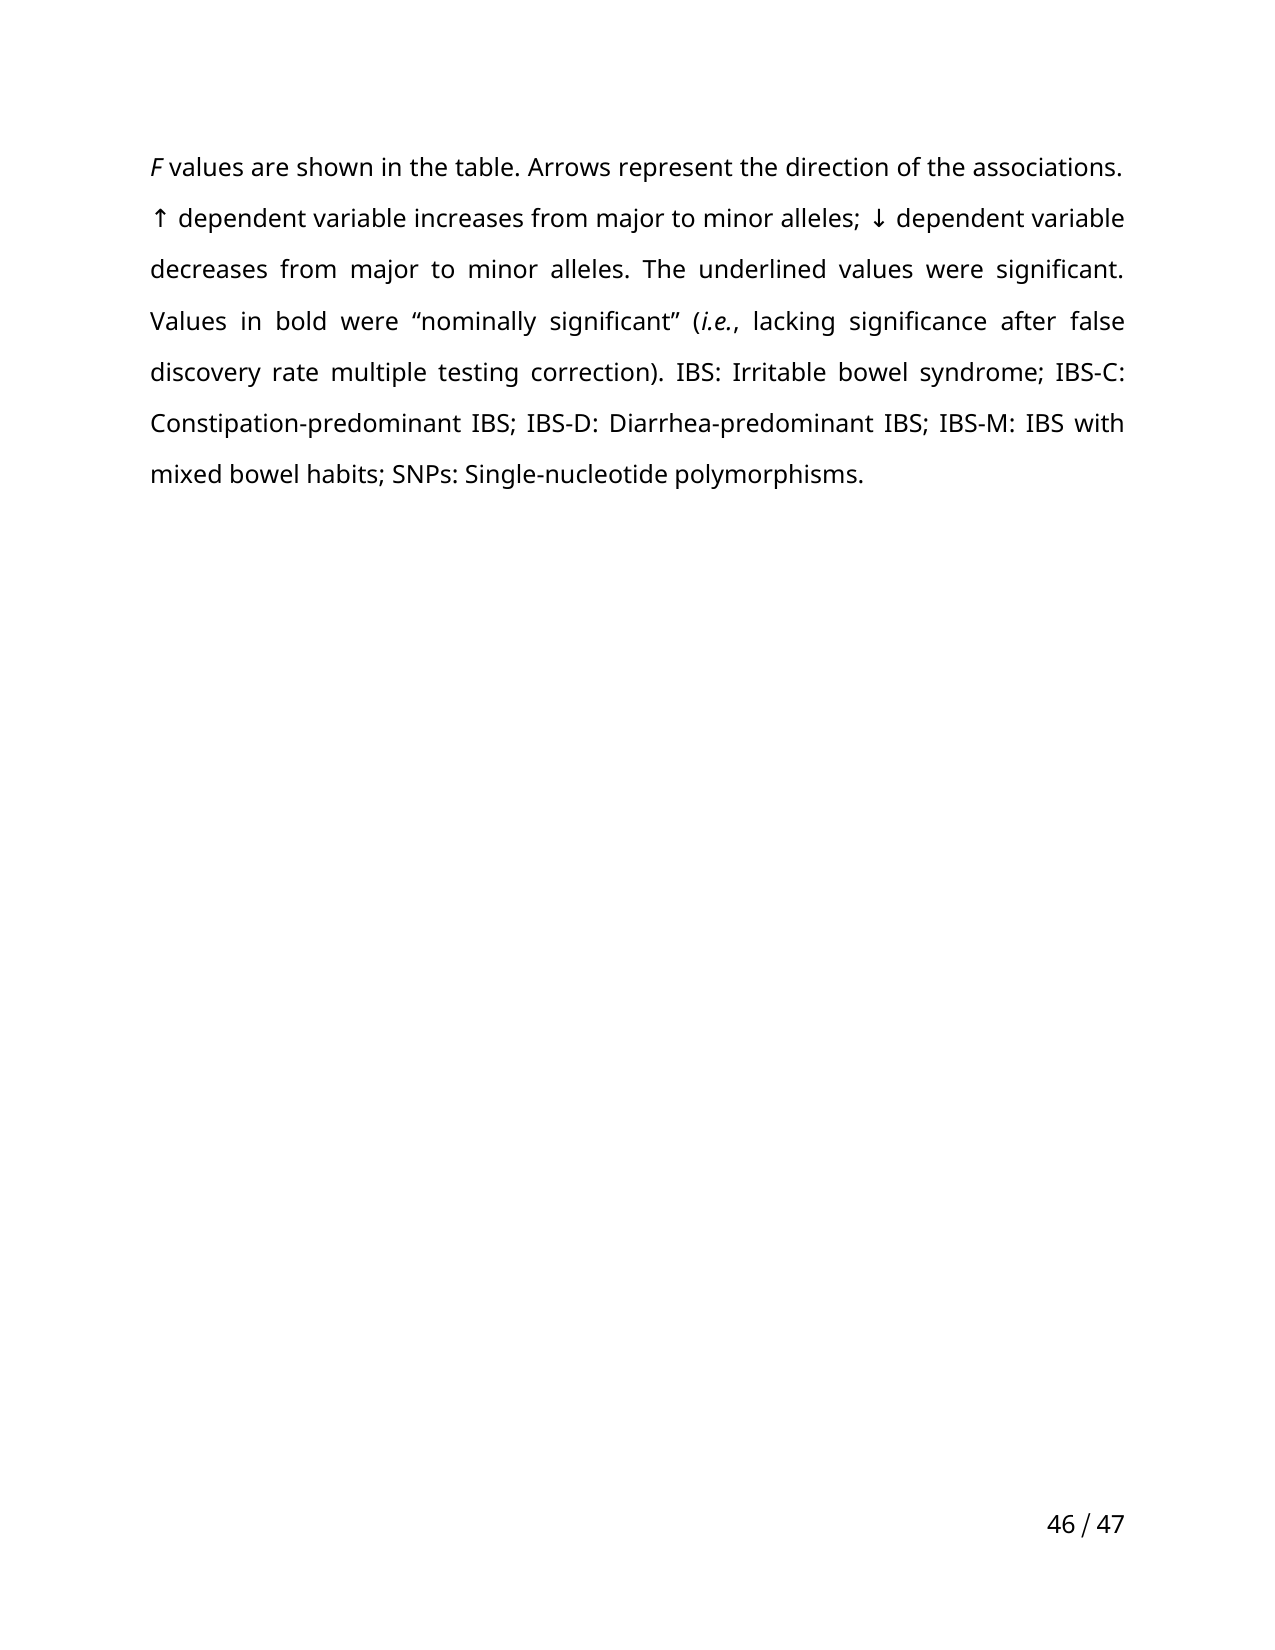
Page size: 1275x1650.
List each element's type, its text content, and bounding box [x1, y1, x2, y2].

text F values are shown in the table. Arrows represent the direction of the associations. ↑ dependent variable increases from major to minor alleles; ↓ dependent variable decreases from major to minor alleles. The underlined values were significant. Values in bold were “nominally significant” (i.e., lacking significance after false discovery rate multiple testing correction). IBS: Irritable bowel syndrome; IBS-C: Constipation-predominant IBS; IBS-D: Diarrhea-predominant IBS; IBS-M: IBS with mixed bowel habits; SNPs: Single-nucleotide polymorphisms. [150, 150, 1125, 490]
